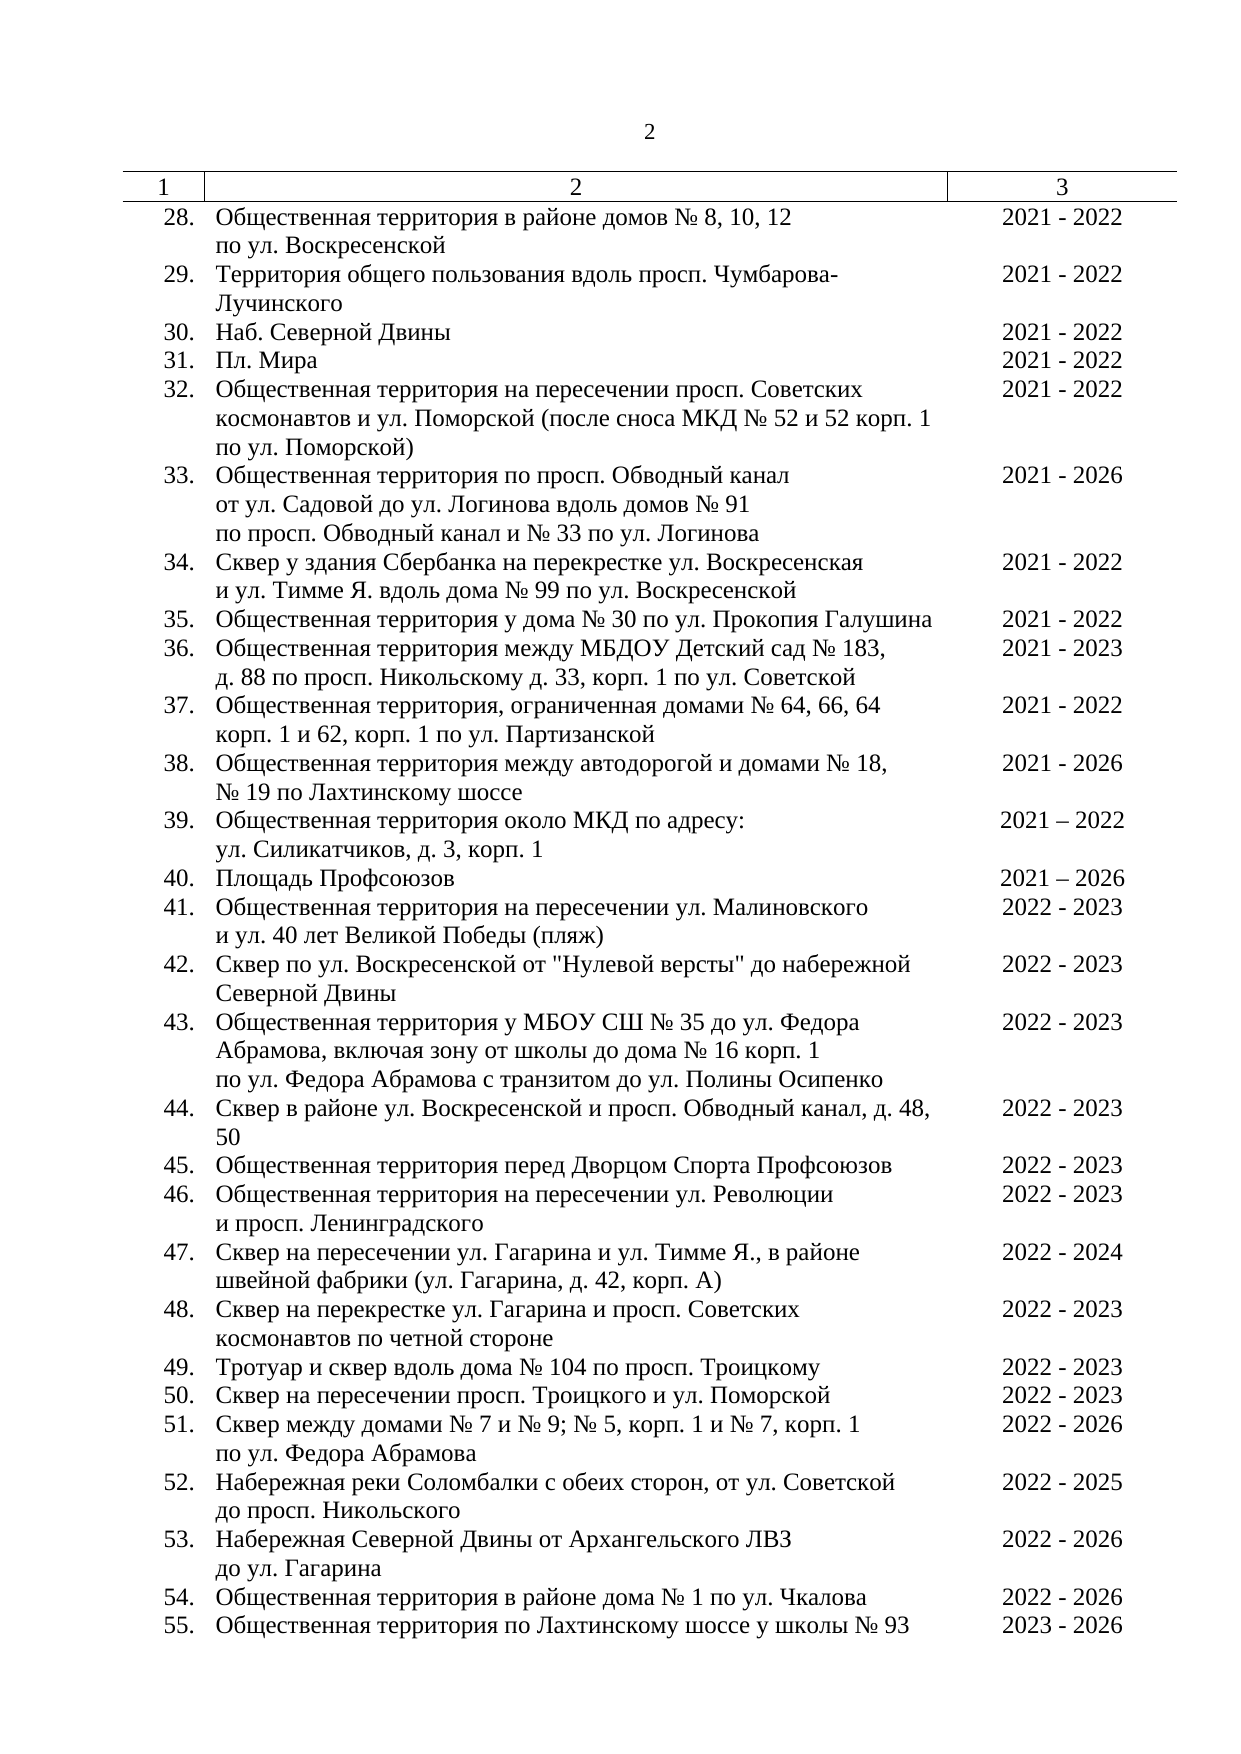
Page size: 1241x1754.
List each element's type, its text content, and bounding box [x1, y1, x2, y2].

table_cell [123, 1524, 204, 1582]
table_cell Общественная территория у МБОУ СШ № 35 до ул. Федора Абрамова, включая зону от школы до дома № 16 корп. 1 по ул. Федора Абрамова с транзитом до ул. Полины Осипенко [204, 1007, 948, 1093]
table_cell 2021 - 2022 [948, 604, 1177, 633]
table_cell [123, 1409, 204, 1467]
table_cell [123, 202, 204, 259]
table_cell Общественная территория по Лахтинскому шоссе у школы № 93 [204, 1610, 948, 1639]
table_cell 2021 - 2022 [948, 259, 1177, 317]
table_cell Сквер между домами № 7 и № 9; № 5, корп. 1 и № 7, корп. 1 по ул. Федора Абрамова [204, 1409, 948, 1467]
table_cell [123, 1380, 204, 1409]
table_cell 2021 - 2022 [948, 317, 1177, 345]
table_cell 2022 - 2023 [948, 1179, 1177, 1237]
table_cell 2022 - 2026 [948, 1524, 1177, 1582]
table_cell [123, 748, 204, 805]
table_cell 2022 - 2023 [948, 1380, 1177, 1409]
table_cell Общественная территория на пересечении ул. Революции и просп. Ленинградского [204, 1179, 948, 1237]
table_cell Сквер на пересечении просп. Троицкого и ул. Поморской [204, 1380, 948, 1409]
table_cell [123, 374, 204, 460]
table_cell [123, 1237, 204, 1294]
table_cell 2021 - 2022 [948, 345, 1177, 374]
table_cell Общественная территория между автодорогой и домами № 18, № 19 по Лахтинскому шоссе [204, 748, 948, 805]
table_cell Общественная территория в районе домов № 8, 10, 12 по ул. Воскресенской [204, 202, 948, 259]
table_cell Сквер у здания Сбербанка на перекрестке ул. Воскресенская и ул. Тимме Я. вдоль дома № 99 по ул. Воскресенской [204, 547, 948, 604]
table_cell [123, 1179, 204, 1237]
table_cell Площадь Профсоюзов [204, 863, 948, 892]
table_cell [123, 949, 204, 1007]
table_cell Общественная территория между МБДОУ Детский сад № 183, д. 88 по просп. Никольскому д. 33, корп. 1 по ул. Советской [204, 633, 948, 690]
table_cell 2022 - 2023 [948, 1294, 1177, 1352]
table_cell [123, 1582, 204, 1610]
table_cell Сквер в районе ул. Воскресенской и просп. Обводный канал, д. 48, 50 [204, 1093, 948, 1150]
table_cell [123, 1007, 204, 1093]
table_cell 2022 - 2023 [948, 1093, 1177, 1150]
table_cell 2021 – 2022 [948, 805, 1177, 863]
table_cell [123, 1150, 204, 1179]
table_cell 2022 - 2024 [948, 1237, 1177, 1294]
table_cell Общественная территория на пересечении ул. Малиновского и ул. 40 лет Великой Победы (пляж) [204, 892, 948, 949]
table_cell Наб. Северной Двины [204, 317, 948, 345]
table_cell [123, 1093, 204, 1150]
table_cell Общественная территория перед Дворцом Спорта Профсоюзов [204, 1150, 948, 1179]
table_cell [123, 604, 204, 633]
table_cell [123, 1352, 204, 1380]
table_cell Общественная территория у дома № 30 по ул. Прокопия Галушина [204, 604, 948, 633]
table_cell [123, 1610, 204, 1639]
table_cell 2022 - 2026 [948, 1409, 1177, 1467]
table_cell Территория общего пользования вдоль просп. Чумбарова-Лучинского [204, 259, 948, 317]
table_cell [123, 1467, 204, 1524]
table_cell Общественная территория в районе дома № 1 по ул. Чкалова [204, 1582, 948, 1610]
table_cell Сквер по ул. Воскресенской от "Нулевой версты" до набережной Северной Двины [204, 949, 948, 1007]
table_cell Набережная реки Соломбалки с обеих сторон, от ул. Советской до просп. Никольского [204, 1467, 948, 1524]
table_cell 2023 - 2026 [948, 1610, 1177, 1639]
table_header 2 [205, 172, 947, 201]
table_cell 2021 - 2023 [948, 633, 1177, 690]
table_cell [123, 633, 204, 690]
table_cell Набережная Северной Двины от Архангельского ЛВЗ до ул. Гагарина [204, 1524, 948, 1582]
table_cell [123, 547, 204, 604]
table_cell 2022 - 2025 [948, 1467, 1177, 1524]
table_cell [123, 863, 204, 892]
table_header 3 [948, 172, 1177, 201]
table_cell 2021 - 2022 [948, 202, 1177, 259]
text 2 [118, 118, 1181, 144]
table_cell 2022 - 2023 [948, 1150, 1177, 1179]
table_cell [123, 259, 204, 317]
table_cell [123, 690, 204, 748]
table_cell [123, 460, 204, 547]
table_cell Сквер на перекрестке ул. Гагарина и просп. Советских космонавтов по четной стороне [204, 1294, 948, 1352]
table_cell [123, 1294, 204, 1352]
table_cell Тротуар и сквер вдоль дома № 104 по просп. Троицкому [204, 1352, 948, 1380]
table_cell [123, 345, 204, 374]
table_cell 2022 - 2023 [948, 1352, 1177, 1380]
table_cell 2021 - 2026 [948, 460, 1177, 547]
table_cell [123, 317, 204, 345]
table_header 1 [123, 172, 204, 201]
table_cell Общественная территория, ограниченная домами № 64, 66, 64 корп. 1 и 62, корп. 1 по ул. Партизанской [204, 690, 948, 748]
table_cell 2021 - 2022 [948, 374, 1177, 460]
table_cell [123, 805, 204, 863]
table_cell Общественная территория по просп. Обводный канал от ул. Садовой до ул. Логинова вдоль домов № 91 по просп. Обводный канал и № 33 по ул. Логинова [204, 460, 948, 547]
table_cell 2022 - 2023 [948, 1007, 1177, 1093]
table_cell 2021 - 2022 [948, 690, 1177, 748]
table_cell [123, 892, 204, 949]
table_cell Общественная территория на пересечении просп. Советских космонавтов и ул. Поморской (после сноса МКД № 52 и 52 корп. 1 по ул. Поморской) [204, 374, 948, 460]
table_cell Сквер на пересечении ул. Гагарина и ул. Тимме Я., в районе швейной фабрики (ул. Гагарина, д. 42, корп. А) [204, 1237, 948, 1294]
table_cell 2022 - 2026 [948, 1582, 1177, 1610]
table_cell 2021 - 2026 [948, 748, 1177, 805]
table_cell 2021 - 2022 [948, 547, 1177, 604]
table_cell Общественная территория около МКД по адресу: ул. Силикатчиков, д. 3, корп. 1 [204, 805, 948, 863]
table_cell 2021 – 2026 [948, 863, 1177, 892]
table_cell 2022 - 2023 [948, 892, 1177, 949]
table_cell 2022 - 2023 [948, 949, 1177, 1007]
table_cell Пл. Мира [204, 345, 948, 374]
